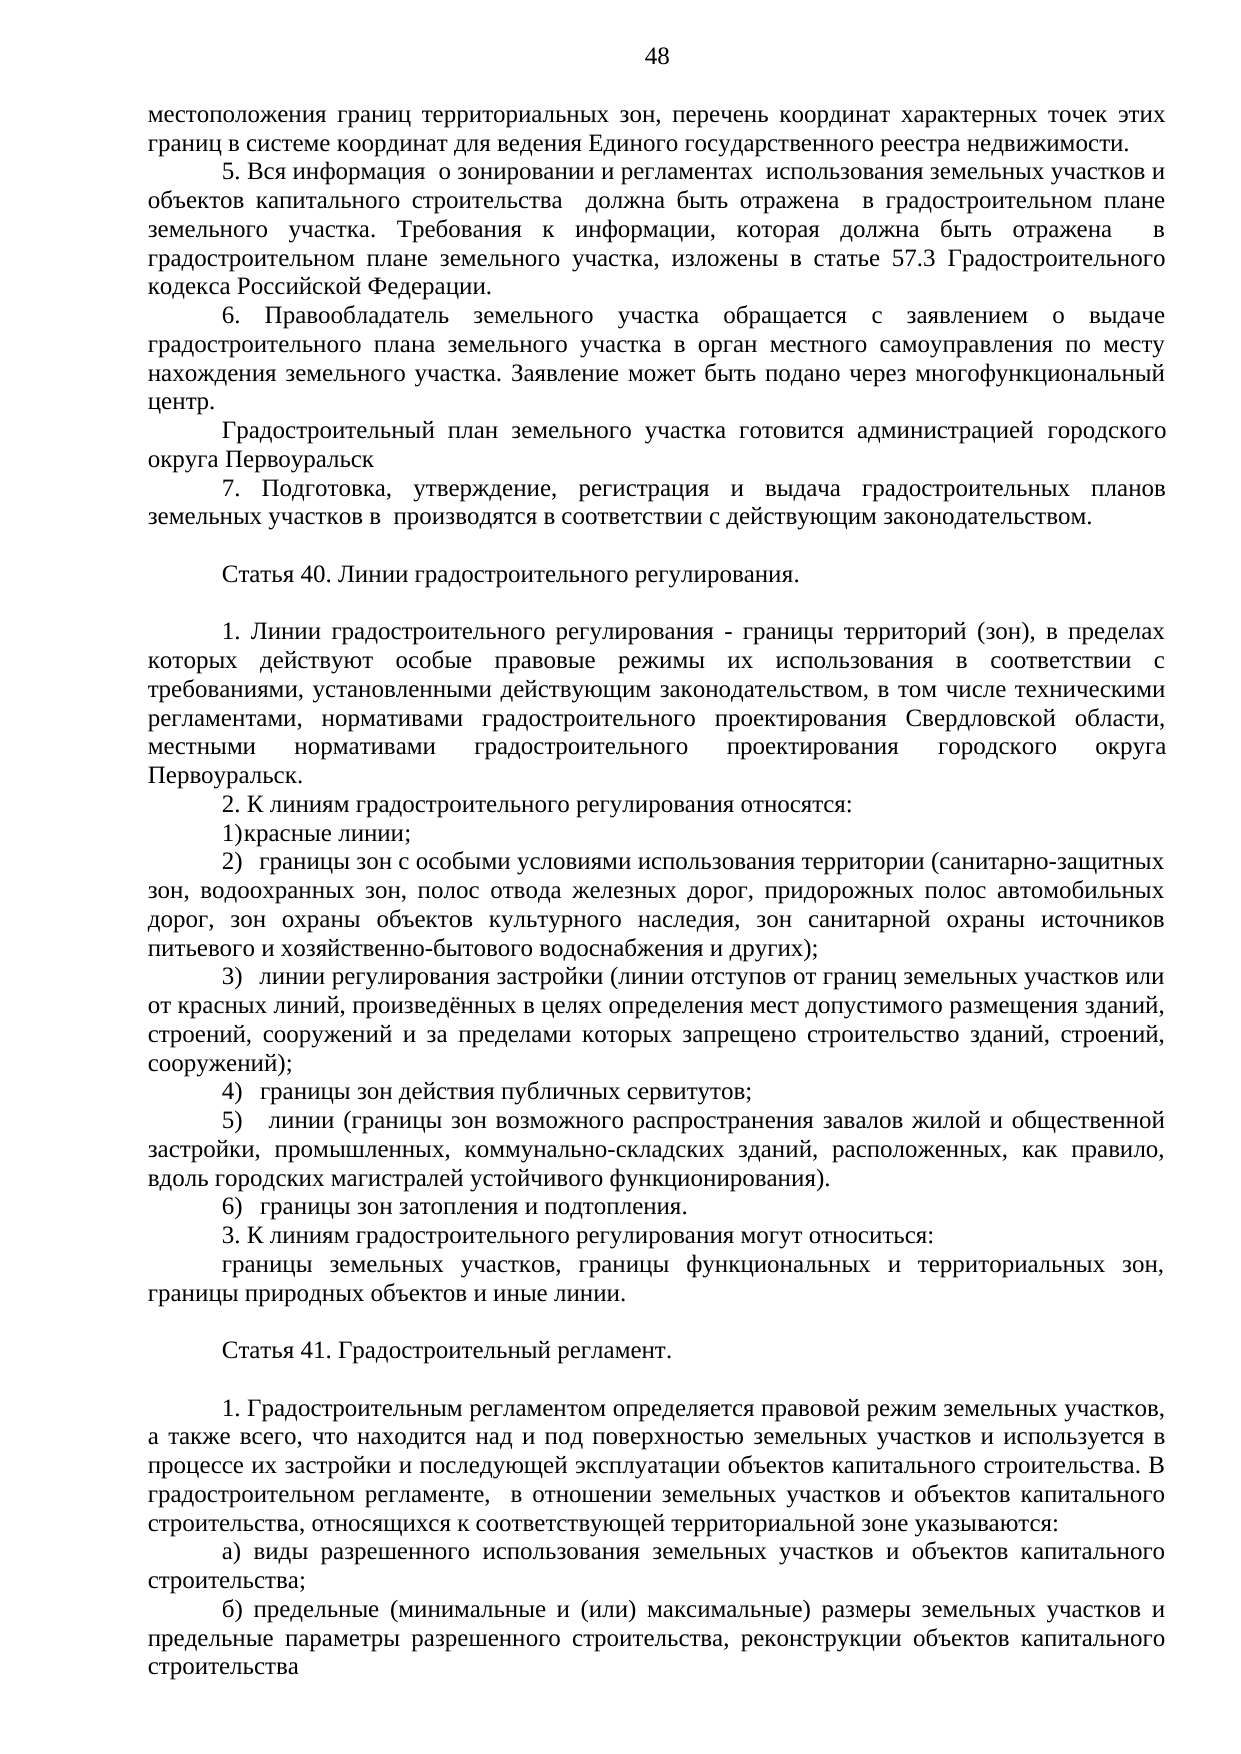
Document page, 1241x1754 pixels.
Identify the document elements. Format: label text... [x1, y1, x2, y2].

list границы зон действия публичных сервитутов; [148, 1076, 1166, 1105]
list линии (границы зон возможного распространения завалов жилой и общественной застройки, промышленных, коммунально-складских зданий, расположенных, как правило, вдоль городских магистралей устойчивого функционирования). [148, 1105, 1165, 1191]
list линии регулирования застройки (линии отступов от границ земельных участков или от красных линий, произведённых в целях определения мест допустимого размещения зданий, строений, сооружений и за пределами которых запрещено строительство зданий, строений, сооружений); [148, 961, 1166, 1076]
text 2. К линиям градостроительного регулирования относятся: [148, 789, 1166, 818]
text 6. Правообладатель земельного участка обращается с заявлением о выдаче градостроительного плана земельного участка в орган местного самоуправления по месту нахождения земельного участка. Заявление может быть подано через многофункциональный центр. [148, 300, 1166, 415]
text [148, 99, 1166, 156]
text 7. Подготовка, утверждение, регистрация и выдача градостроительных планов земельных участков в производятся в соответствии с действующим законодательством. [148, 473, 1166, 530]
list границы зон затопления и подтопления. [148, 1191, 1165, 1220]
text 1. Линии градостроительного регулирования - границы территорий (зон), в пределах которых действуют особые правовые режимы их использования в соответствии с требованиями, установленными действующим законодательством, в том числе техническими регламентами, нормативами градостроительного проектирования Свердловской области, местными нормативами градостроительного проектирования городского округа Первоуральск. [148, 616, 1166, 789]
text б) предельные (минимальные и (или) максимальные) размеры земельных участков и предельные параметры разрешенного строительства, реконструкции объектов капитального строительства [148, 1594, 1166, 1680]
list красные линии; [148, 818, 1166, 846]
text Статья 40. Линии градостроительного регулирования. [148, 559, 1166, 588]
text границы земельных участков, границы функциональных и территориальных зон, границы природных объектов и иные линии. [148, 1249, 1165, 1306]
text 1. Градостроительным регламентом определяется правовой режим земельных участков, а также всего, что находится над и под поверхностью земельных участков и используется в процессе их застройки и последующей эксплуатации объектов капитального строительства. В градостроительном регламенте, в отношении земельных участков и объектов капитального строительства, относящихся к соответствующей территориальной зоне указываются: [148, 1393, 1166, 1536]
text 5. Вся информация о зонировании и регламентах использования земельных участков и объектов капитального строительства должна быть отражена в градостроительном плане земельного участка. Требования к информации, которая должна быть отражена в градостроительном плане земельного участка, изложены в статье 57.3 Градостроительного кодекса Российской Федерации. [148, 156, 1166, 300]
text 3. К линиям градостроительного регулирования могут относиться: [148, 1220, 1165, 1249]
text Статья 41. Градостроительный регламент. [148, 1335, 1165, 1364]
text а) виды разрешенного использования земельных участков и объектов капитального строительства; [148, 1536, 1166, 1594]
text Градостроительный план земельного участка готовится администрацией городского округа Первоуральск [148, 415, 1166, 473]
list границы зон с особыми условиями использования территории (санитарно-защитных зон, водоохранных зон, полос отвода железных дорог, придорожных полос автомобильных дорог, зон охраны объектов культурного наследия, зон санитарной охраны источников питьевого и хозяйственно-бытового водоснабжения и других); [148, 846, 1165, 961]
